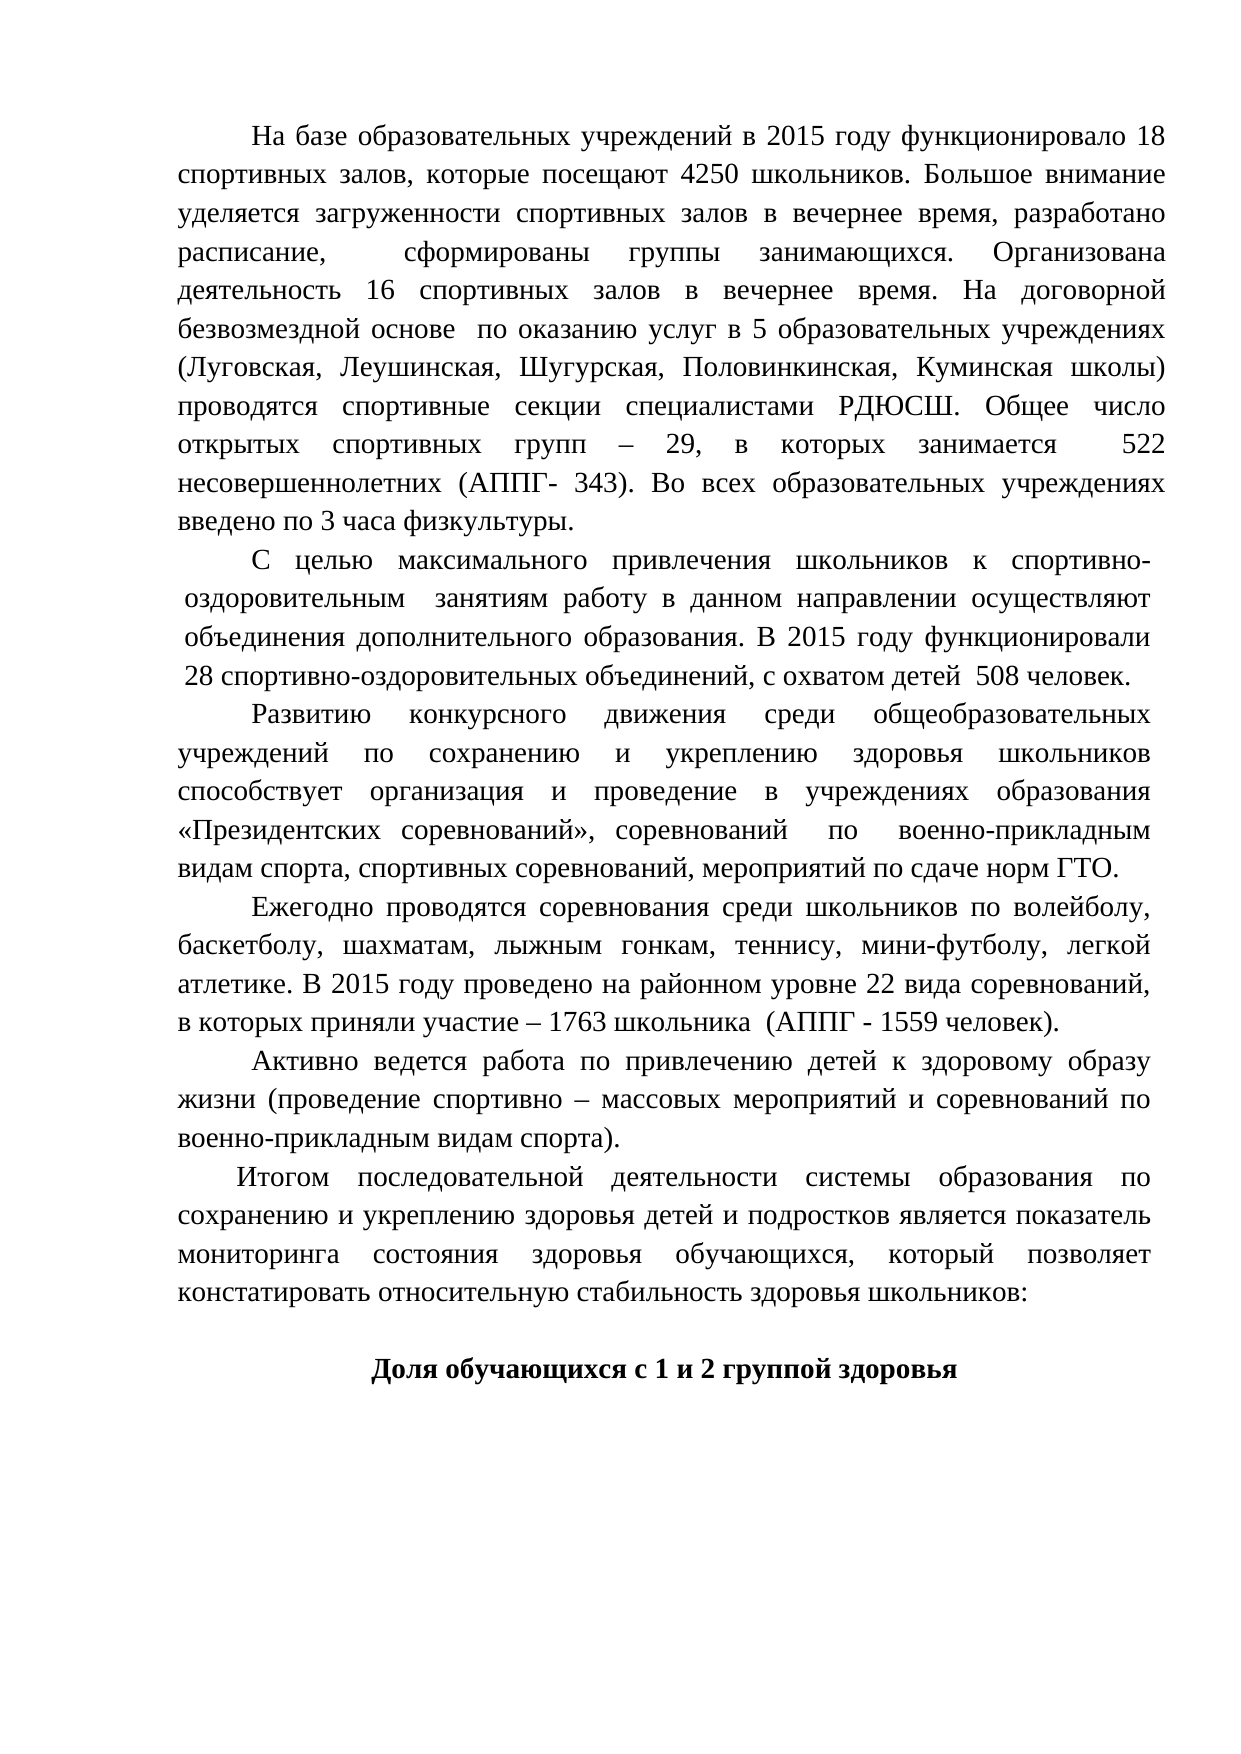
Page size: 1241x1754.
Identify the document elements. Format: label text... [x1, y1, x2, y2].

list Итогом последовательной деятельности системы образования по сохранению и укреплению здоровья детей и подростков является показатель мониторинга состояния здоровья обучающихся, который позволяет констатировать относительную стабильность здоровья школьников: [177, 1159, 1152, 1308]
text С целью максимального привлечения школьников к спортивно-оздоровительным занятиям работу в данном направлении осуществляют объединения дополнительного образования. В 2015 году функционировали 28 спортивно-оздоровительных объединений, с охватом детей 508 человек. [184, 542, 1152, 691]
list Ежегодно проводятся соревнования среди школьников по волейболу, баскетболу, шахматам, лыжным гонкам, теннису, мини-футболу, легкой атлетике. В 2015 году проведено на районном уровне 22 вида соревнований, в которых приняли участие – 1763 школьника (АППГ - 1559 человек). [177, 889, 1152, 1038]
list Развитию конкурсного движения среди общеобразовательных учреждений по сохранению и укреплению здоровья школьников способствует организация и проведение в учреждениях образования «Президентских соревнований», соревнований по военно-прикладным видам спорта, спортивных соревнований, мероприятий по сдаче норм ГТО. [177, 696, 1152, 884]
text Активно ведется работа по привлечению детей к здоровому образу жизни (проведение спортивно – массовых мероприятий и соревнований по военно-прикладным видам спорта). [177, 1043, 1152, 1154]
text Доля обучающихся с 1 и 2 группой здоровья [177, 1351, 1152, 1385]
text На базе образовательных учреждений в 2015 году функционировало 18 спортивных залов, которые посещают 4250 школьников. Большое внимание уделяется загруженности спортивных залов в вечернее время, разработано расписание, сформированы группы занимающихся. Организована деятельность 16 спортивных залов в вечернее время. На договорной безвозмездной основе по оказанию услуг в 5 образовательных учреждениях (Луговская, Леушинская, Шугурская, Половинкинская, Куминская школы) проводятся спортивные секции специалистами РДЮСШ. Общее число открытых спортивных групп – 29, в которых занимается 522 несовершеннолетних (АППГ- 343). Во всех образовательных учреждениях введено по 3 часа физкультуры. [177, 118, 1166, 537]
